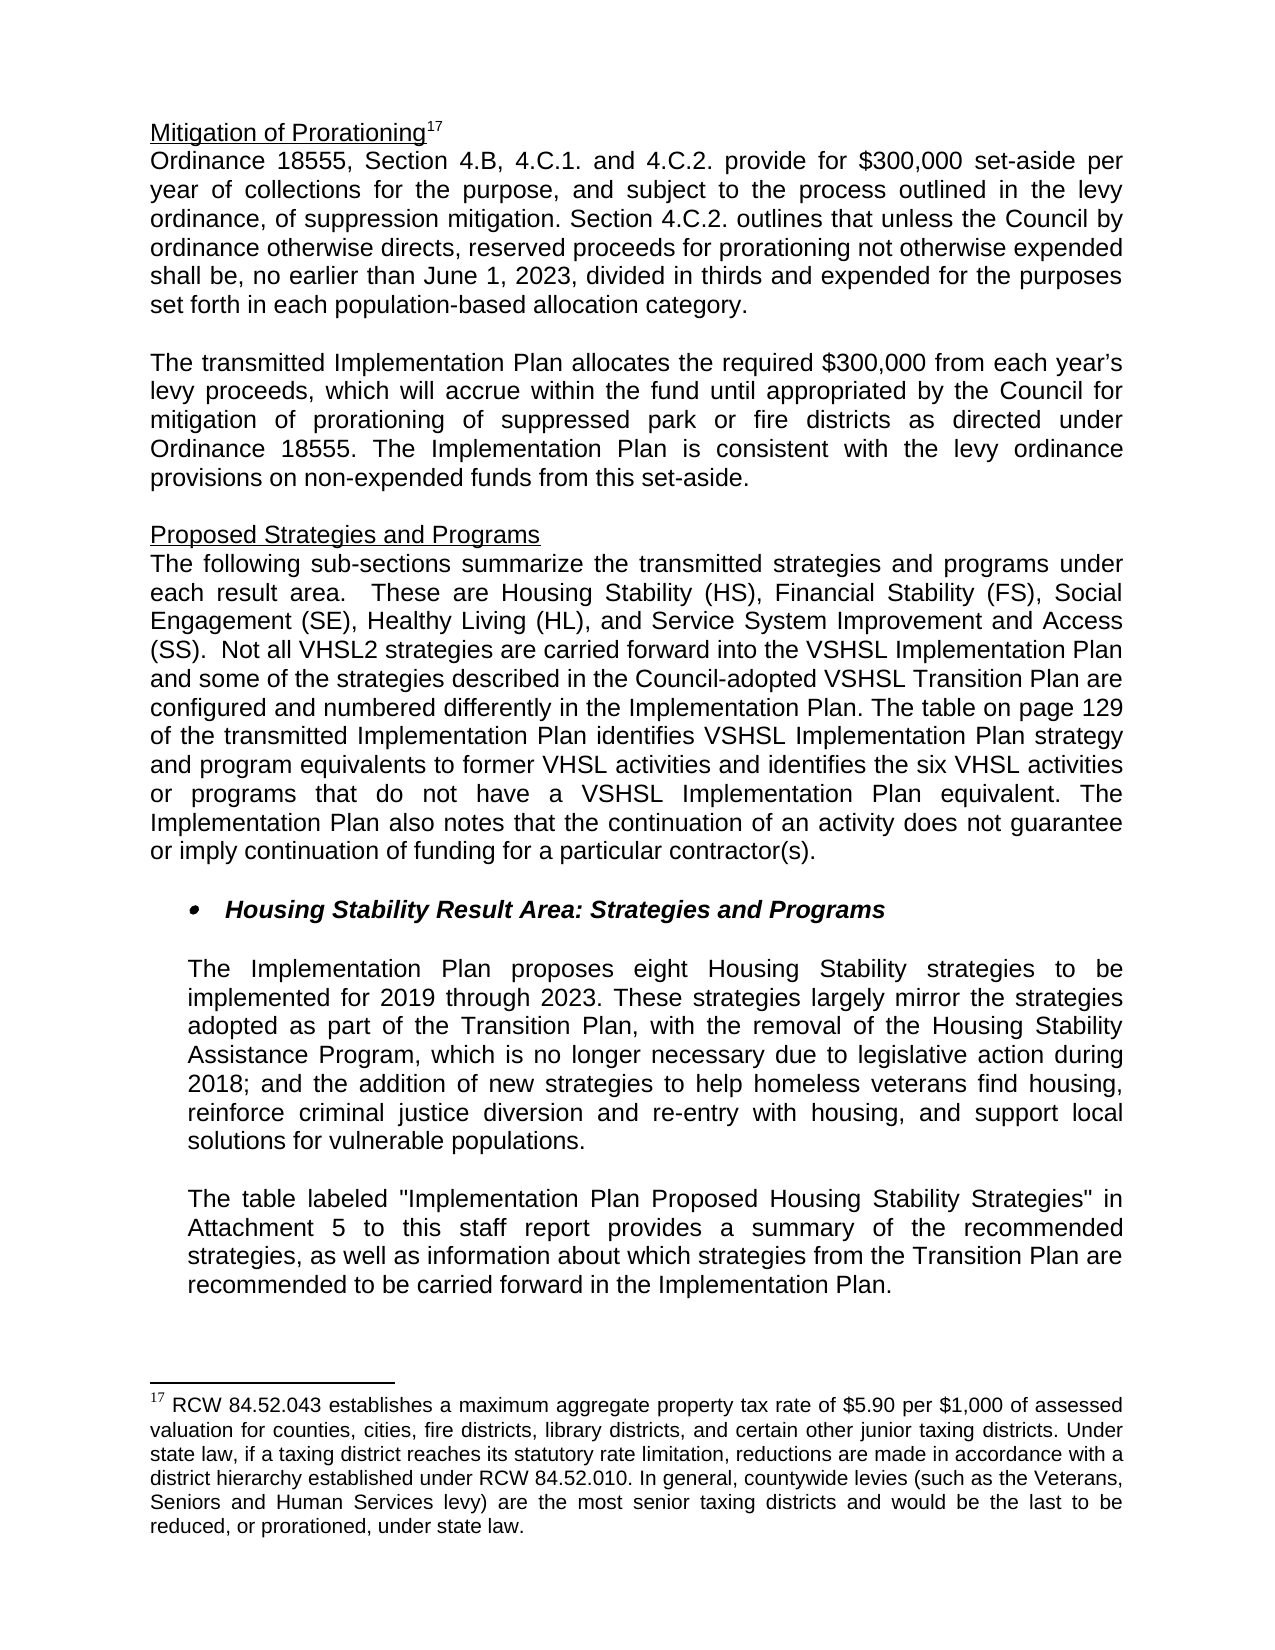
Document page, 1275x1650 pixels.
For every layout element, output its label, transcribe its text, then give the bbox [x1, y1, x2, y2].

text The following sub-sections summarize the transmitted strategies and programs under each result area. These are Housing Stability (HS), Financial Stability (FS), Social Engagement (SE), Healthy Living (HL), and Service System Improvement and Access (SS). Not all VHSL2 strategies are carried forward into the VSHSL Implementation Plan and some of the strategies described in the Council-adopted VSHSL Transition Plan are configured and numbered differently in the Implementation Plan. The table on page 129 of the transmitted Implementation Plan identifies VSHSL Implementation Plan strategy and program equivalents to former VHSL activities and identifies the six VHSL activities or programs that do not have a VSHSL Implementation Plan equivalent. The Implementation Plan also notes that the continuation of an activity does not guarantee or imply continuation of funding for a particular contractor(s). [150, 549, 1125, 865]
list Housing Stability Result Area: Strategies and Programs [187, 894, 1125, 925]
text The transmitted Implementation Plan allocates the required $300,000 from each year’s levy proceeds, which will accrue within the fund until appropriated by the Council for mitigation of prorationing of suppressed park or fire districts as directed under Ordinance 18555. The Implementation Plan is consistent with the levy ordinance provisions on non-expended funds from this set-aside. [150, 347, 1125, 491]
text Ordinance 18555, Section 4.B, 4.C.1. and 4.C.2. provide for $300,000 set-aside per year of collections for the purpose, and subject to the process outlined in the levy ordinance, of suppression mitigation. Section 4.C.2. outlines that unless the Council by ordinance otherwise directs, reserved proceeds for prorationing not otherwise expended shall be, no earlier than June 1, 2023, divided in thirds and expended for the purposes set forth in each population-based allocation category. [150, 146, 1125, 319]
text Proposed Strategies and Programs [150, 520, 1125, 549]
text Mitigation of Prorationing [150, 117, 1125, 146]
text The Implementation Plan proposes eight Housing Stability strategies to be implemented for 2019 through 2023. These strategies largely mirror the strategies adopted as part of the Transition Plan, with the removal of the Housing Stability Assistance Program, which is no longer necessary due to legislative action during 2018; and the addition of new strategies to help homeless veterans find housing, reinforce criminal justice diversion and re-entry with housing, and support local solutions for vulnerable populations. [187, 954, 1125, 1155]
text The table labeled "Implementation Plan Proposed Housing Stability Strategies" in Attachment 5 to this staff report provides a summary of the recommended strategies, as well as information about which strategies from the Transition Plan are recommended to be carried forward in the Implementation Plan. [187, 1184, 1125, 1299]
